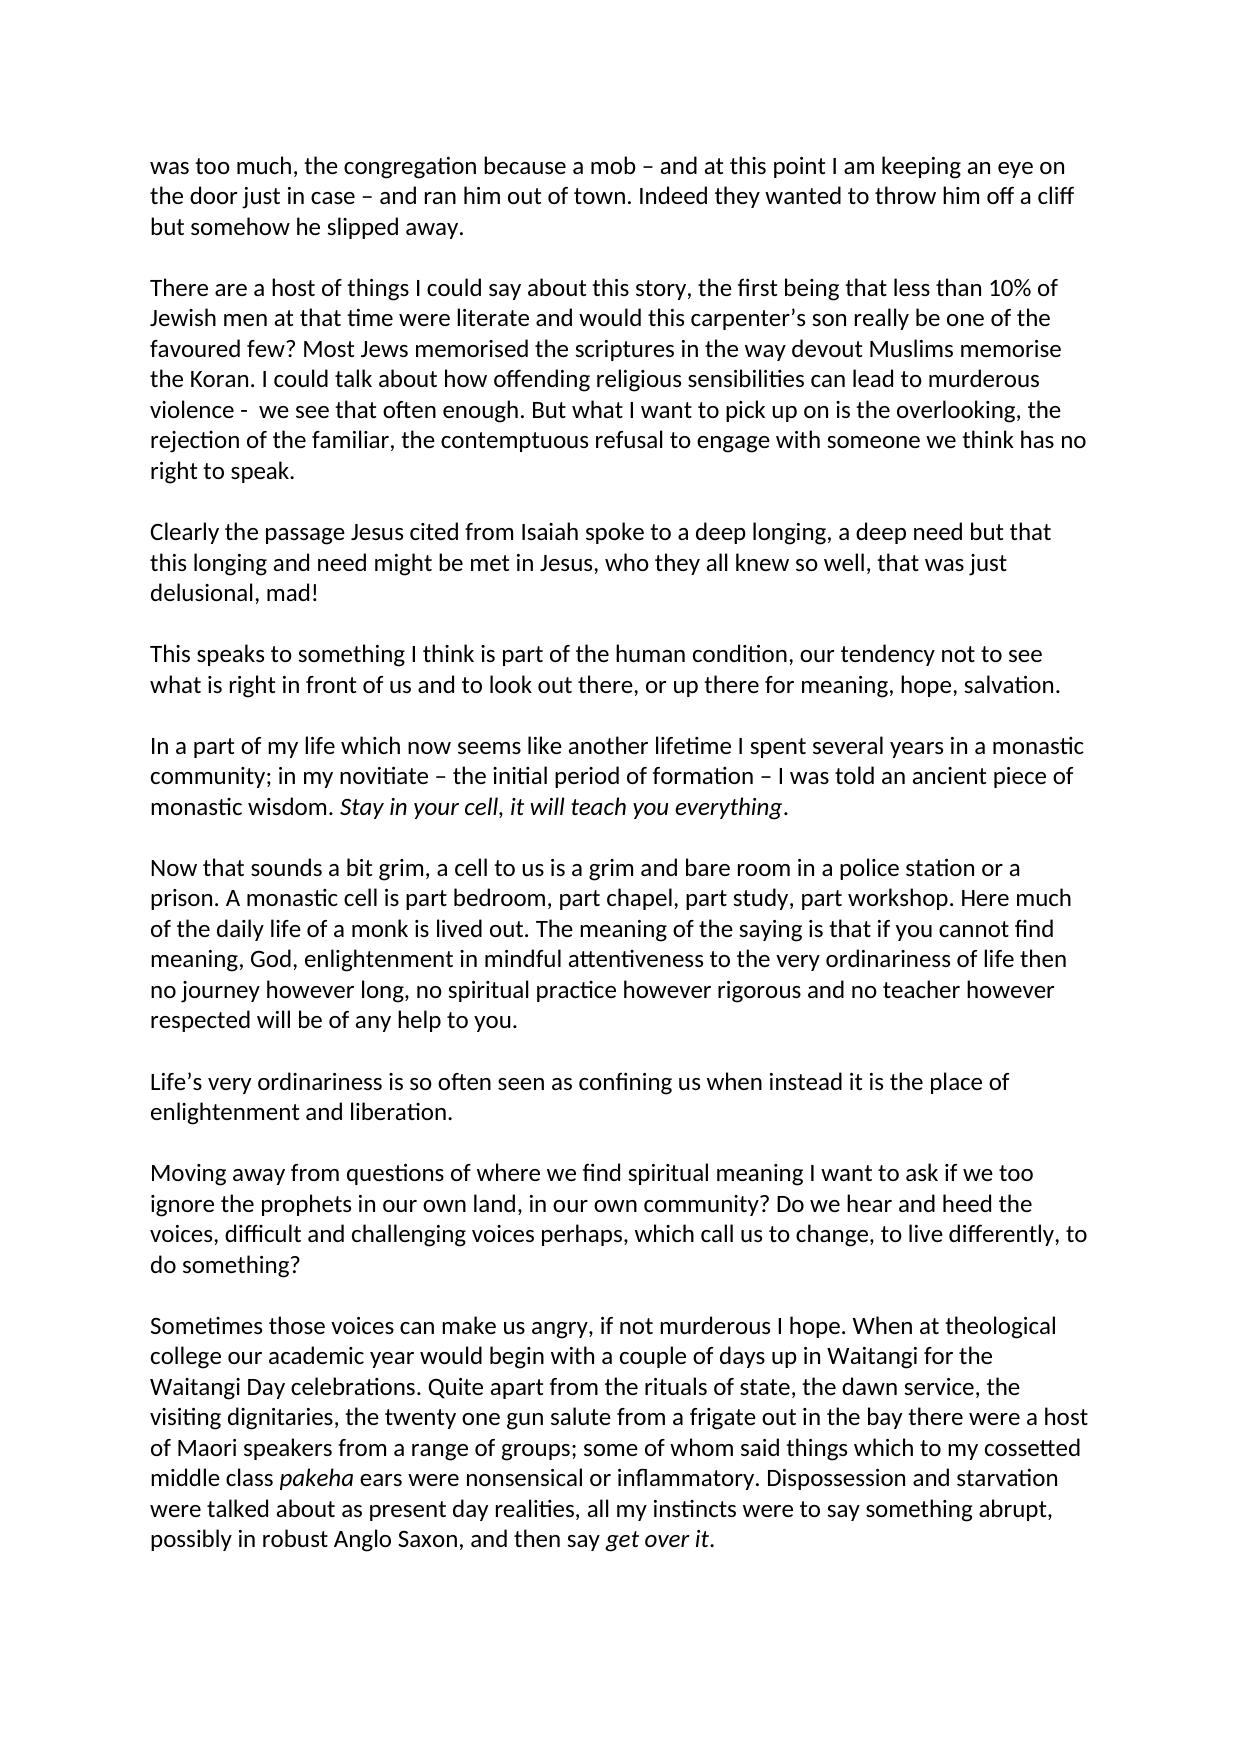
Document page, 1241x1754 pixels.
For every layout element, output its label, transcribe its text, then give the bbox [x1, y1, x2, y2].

text This speaks to something I think is part of the human condition, our tendency not to see what is right in front of us and to look out there, or up there for meaning, hope, salvation. [150, 638, 1090, 699]
text There are a host of things I could say about this story, the first being that less than 10% of Jewish men at that time were literate and would this carpenter’s son really be one of the favoured few? Most Jews memorised the scriptures in the way devout Muslims memorise the Koran. I could talk about how offending religious sensibilities can lead to murderous violence - we see that often enough. But what I want to pick up on is the overlooking, the rejection of the familiar, the contemptuous refusal to engage with someone we think has no right to speak. [150, 272, 1090, 486]
text Sometimes those voices can make us angry, if not murderous I hope. When at theological college our academic year would begin with a couple of days up in Waitangi for the Waitangi Day celebrations. Quite apart from the rituals of state, the dawn service, the visiting dignitaries, the twenty one gun salute from a frigate out in the bay there were a host of Maori speakers from a range of groups; some of whom said things which to my cossetted middle class pakeha ears were nonsensical or inflammatory. Dispossession and starvation were talked about as present day realities, all my instincts were to say something abrupt, possibly in robust Anglo Saxon, and then say get over it. [150, 1310, 1090, 1554]
text Life’s very ordinariness is so often seen as confining us when instead it is the place of enlightenment and liberation. [150, 1066, 1090, 1127]
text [150, 150, 1090, 242]
text In a part of my life which now seems like another lifetime I spent several years in a monastic community; in my novitiate – the initial period of formation – I was told an ancient piece of monastic wisdom. Stay in your cell, it will teach you everything. [150, 730, 1090, 821]
text Clearly the passage Jesus cited from Isaiah spoke to a deep longing, a deep need but that this longing and need might be met in Jesus, who they all knew so well, that was just delusional, mad! [150, 516, 1090, 608]
text Moving away from questions of where we find spiritual meaning I want to ask if we too ignore the prophets in our own land, in our own community? Do we hear and heed the voices, difficult and challenging voices perhaps, which call us to change, to live differently, to do something? [150, 1157, 1090, 1279]
text Now that sounds a bit grim, a cell to us is a grim and bare room in a police station or a prison. A monastic cell is part bedroom, part chapel, part study, part workshop. Here much of the daily life of a monk is lived out. The meaning of the saying is that if you cannot find meaning, God, enlightenment in mindful attentiveness to the very ordinariness of life then no journey however long, no spiritual practice however rigorous and no teacher however respected will be of any help to you. [150, 852, 1090, 1035]
